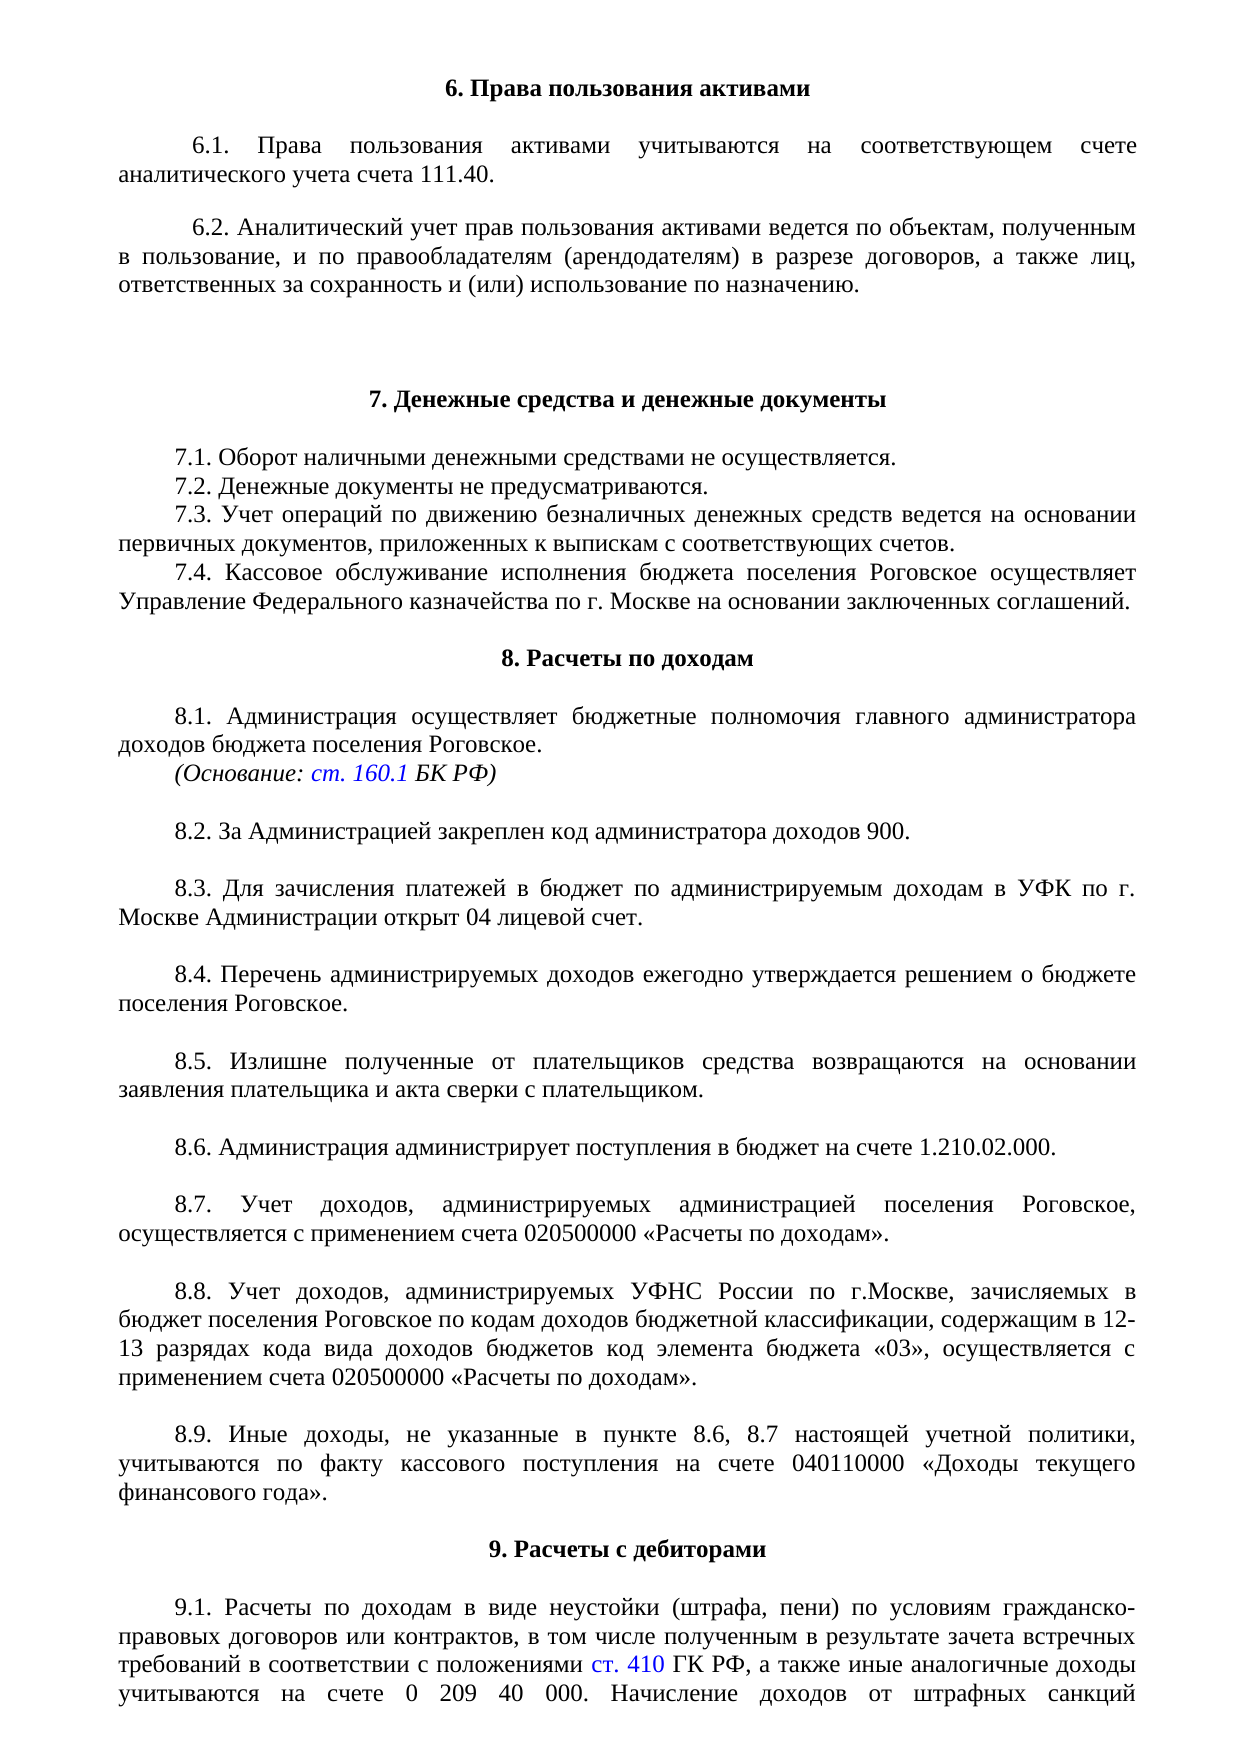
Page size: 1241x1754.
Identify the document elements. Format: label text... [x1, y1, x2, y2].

text 7.1. Оборот наличными денежными средствами не осуществляется. [118, 442, 1137, 471]
text (Основание: ст. 160.1 БК РФ) [118, 758, 1137, 787]
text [118, 1592, 1137, 1707]
text 8.1. Администрация осуществляет бюджетные полномочия главного администратора доходов бюджета поселения Роговское. [118, 701, 1137, 758]
text 6. Права пользования активами [118, 73, 1137, 102]
text 6.1. Права пользования активами учитываются на соответствующем счете аналитического учета счета 111.40. [118, 131, 1137, 188]
text 8. Расчеты по доходам [118, 643, 1137, 672]
text 7.4. Кассовое обслуживание исполнения бюджета поселения Роговское осуществляет Управление Федерального казначейства по г. Москве на основании заключенных соглашений. [118, 557, 1137, 614]
text 8.6. Администрация администрирует поступления в бюджет на счете 1.210.02.000. [118, 1132, 1137, 1161]
text 8.4. Перечень администрируемых доходов ежегодно утверждается решением о бюджете поселения Роговское. [118, 959, 1137, 1017]
text 9. Расчеты с дебиторами [118, 1534, 1137, 1563]
text 8.5. Излишне полученные от плательщиков средства возвращаются на основании заявления плательщика и акта сверки с плательщиком. [118, 1046, 1137, 1103]
text 8.2. За Администрацией закреплен код администратора доходов 900. [118, 816, 1137, 844]
text 8.3. Для зачисления платежей в бюджет по администрируемым доходам в УФК по г. Москве Администрации открыт 04 лицевой счет. [118, 873, 1137, 931]
text 7.2. Денежные документы не предусматриваются. [118, 471, 1137, 499]
text 8.8. Учет доходов, администрируемых УФНС России по г.Москве, зачисляемых в бюджет поселения Роговское по кодам доходов бюджетной классификации, содержащим в 12-13 разрядах кода вида доходов бюджетов код элемента бюджета «03», осуществляется с применением счета 020500000 «Расчеты по доходам». [118, 1276, 1137, 1391]
text 7. Денежные средства и денежные документы [118, 384, 1137, 413]
text 7.3. Учет операций по движению безналичных денежных средств ведется на основании первичных документов, приложенных к выпискам с соответствующих счетов. [118, 499, 1137, 557]
text 8.7. Учет доходов, администрируемых администрацией поселения Роговское, осуществляется с применением счета 020500000 «Расчеты по доходам». [118, 1189, 1137, 1247]
text 6.2. Аналитический учет прав пользования активами ведется по объектам, полученным в пользование, и по правообладателям (арендодателям) в разрезе договоров, а также лиц, ответственных за сохранность и (или) использование по назначению. [118, 212, 1137, 298]
text 8.9. Иные доходы, не указанные в пункте 8.6, 8.7 настоящей учетной политики, учитываются по факту кассового поступления на счете 040110000 «Доходы текущего финансового года». [118, 1419, 1137, 1506]
